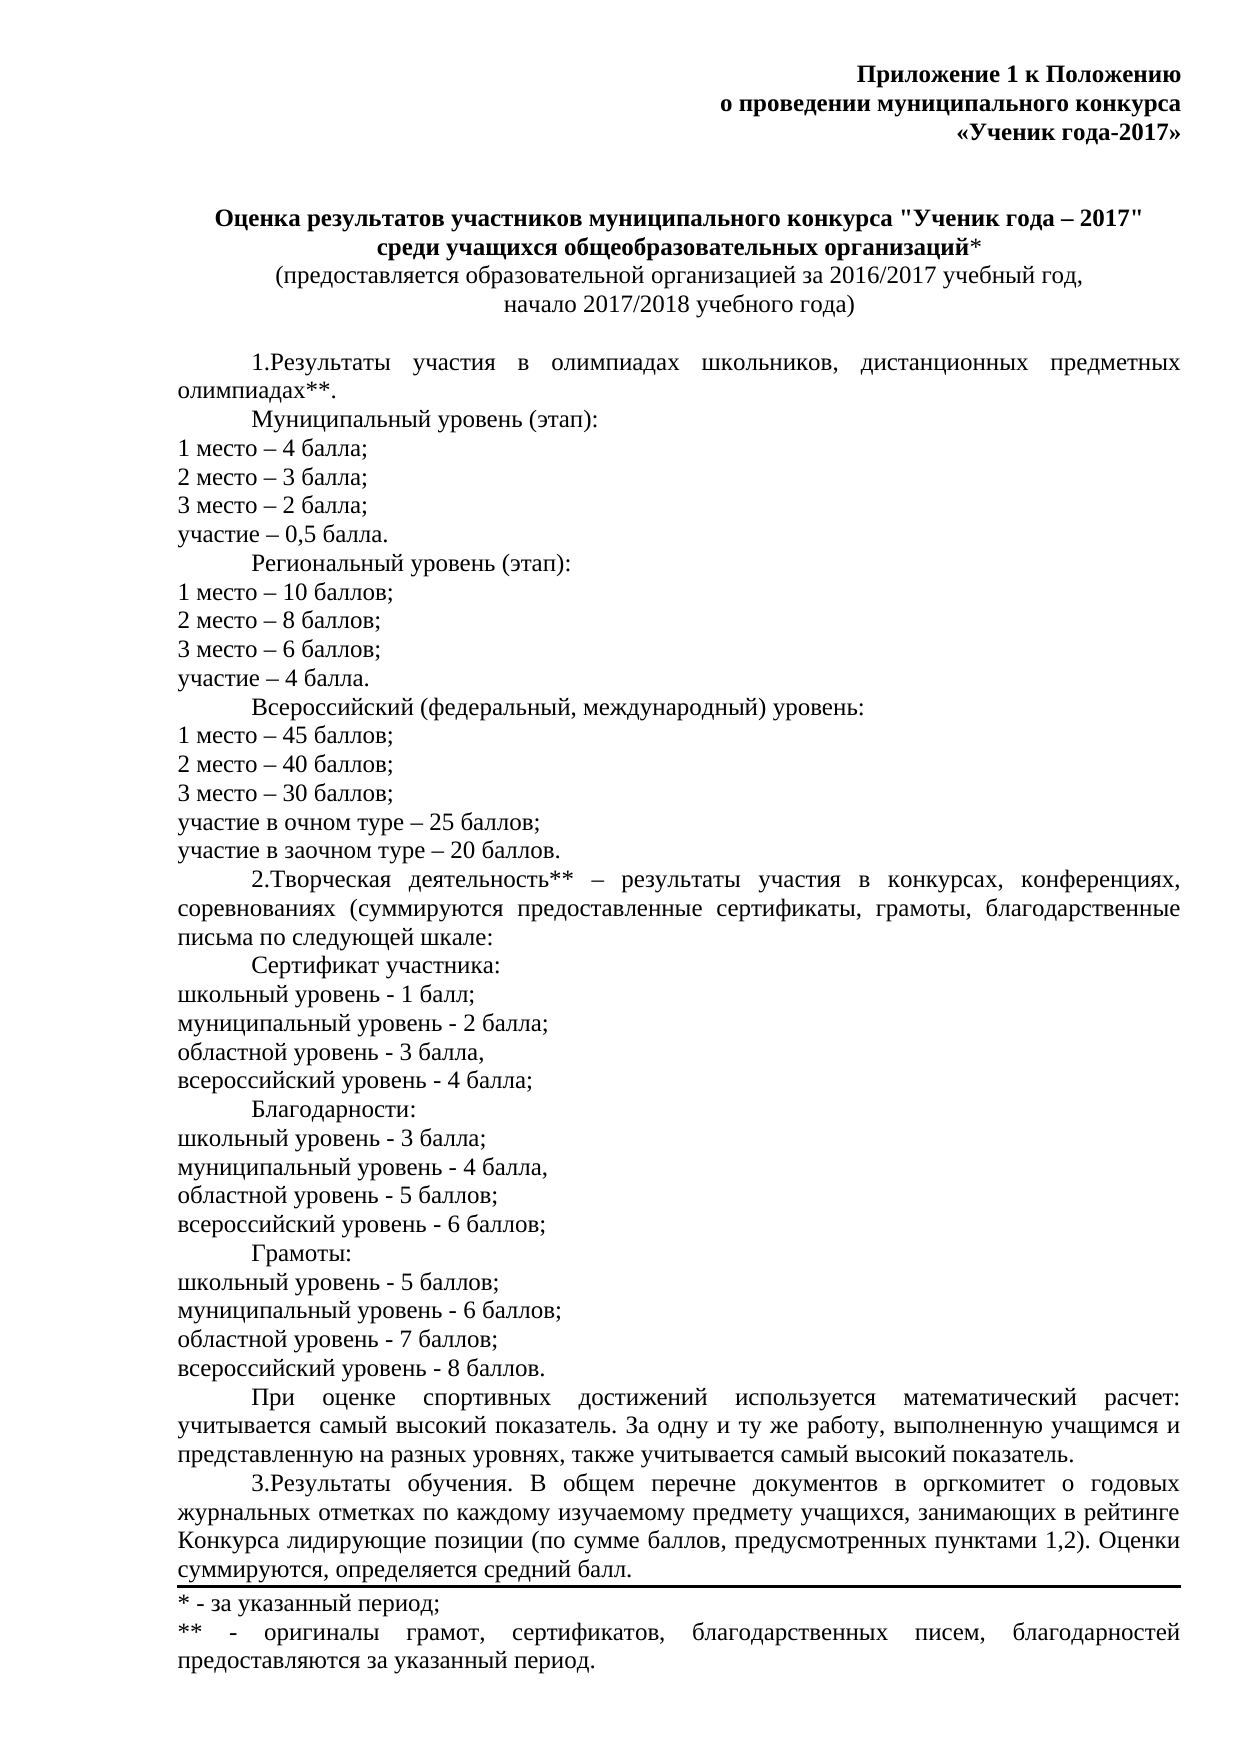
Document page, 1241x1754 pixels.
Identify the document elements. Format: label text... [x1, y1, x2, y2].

text 1 место – 10 баллов; [177, 577, 1181, 605]
text о проведении муниципального конкурса [177, 88, 1181, 117]
text 1 место – 45 баллов; [177, 720, 1181, 749]
text 1.Результаты участия в олимпиадах школьников, дистанционных предметных олимпиадах**. [177, 347, 1181, 404]
text участие – 0,5 балла. [177, 519, 1181, 548]
text всероссийский уровень - 6 баллов; [177, 1209, 1181, 1238]
text Региональный уровень (этап): [177, 548, 1181, 577]
text областной уровень - 5 баллов; [177, 1180, 1181, 1209]
text Грамоты: [177, 1238, 1181, 1267]
text Оценка результатов участников муниципального конкурса "Ученик года – 2017" [177, 203, 1181, 232]
text 2 место – 8 баллов; [177, 605, 1181, 634]
text 3 место – 6 баллов; [177, 634, 1181, 663]
text 3 место – 30 баллов; [177, 778, 1181, 807]
text * - за указанный период; [177, 1588, 1181, 1617]
text участие – 4 балла. [177, 663, 1181, 692]
text Приложение 1 к Положению [177, 59, 1181, 88]
text Всероссийский (федеральный, международный) уровень: [177, 692, 1181, 720]
text 2.Творческая деятельность** – результаты участия в конкурсах, конференциях, соревнованиях (суммируются предоставленные сертификаты, грамоты, благодарственные письма по следующей шкале: [177, 864, 1181, 950]
text «Ученик года-2017» [177, 117, 1181, 145]
text школьный уровень - 1 балл; [177, 979, 1181, 1008]
text школьный уровень - 5 баллов; [177, 1267, 1181, 1295]
text областной уровень - 7 баллов; [177, 1324, 1181, 1353]
text 2 место – 40 баллов; [177, 749, 1181, 778]
text ** - оригиналы грамот, сертификатов, благодарственных писем, благодарностей предоставляются за указанный период. [177, 1617, 1181, 1674]
text (предоставляется образовательной организацией за 2016/2017 учебный год, [177, 260, 1181, 289]
text всероссийский уровень - 4 балла; [177, 1065, 1181, 1094]
text участие в заочном туре – 20 баллов. [177, 835, 1181, 864]
text 1 место – 4 балла; [177, 433, 1181, 462]
text школьный уровень - 3 балла; [177, 1123, 1181, 1152]
text всероссийский уровень - 8 баллов. [177, 1353, 1181, 1382]
text 3 место – 2 балла; [177, 490, 1181, 519]
text 2 место – 3 балла; [177, 462, 1181, 490]
text среди учащихся общеобразовательных организаций* [177, 232, 1181, 260]
text начало 2017/2018 учебного года) [177, 289, 1181, 318]
text муниципальный уровень - 4 балла, [177, 1152, 1181, 1180]
text областной уровень - 3 балла, [177, 1037, 1181, 1065]
text При оценке спортивных достижений используется математический расчет: учитывается самый высокий показатель. За одну и ту же работу, выполненную учащимся и представленную на разных уровнях, также учитывается самый высокий показатель. [177, 1382, 1181, 1468]
text муниципальный уровень - 6 баллов; [177, 1295, 1181, 1324]
text Благодарности: [177, 1094, 1181, 1123]
text 3.Результаты обучения. В общем перечне документов в оргкомитет о годовых журнальных отметках по каждому изучаемому предмету учащихся, занимающих в рейтинге Конкурса лидирующие позиции (по сумме баллов, предусмотренных пунктами 1,2). Оценки суммируются, определяется средний балл. [177, 1468, 1181, 1585]
text Муниципальный уровень (этап): [177, 404, 1181, 433]
text участие в очном туре – 25 баллов; [177, 807, 1181, 835]
text муниципальный уровень - 2 балла; [177, 1008, 1181, 1037]
text Сертификат участника: [177, 950, 1181, 979]
